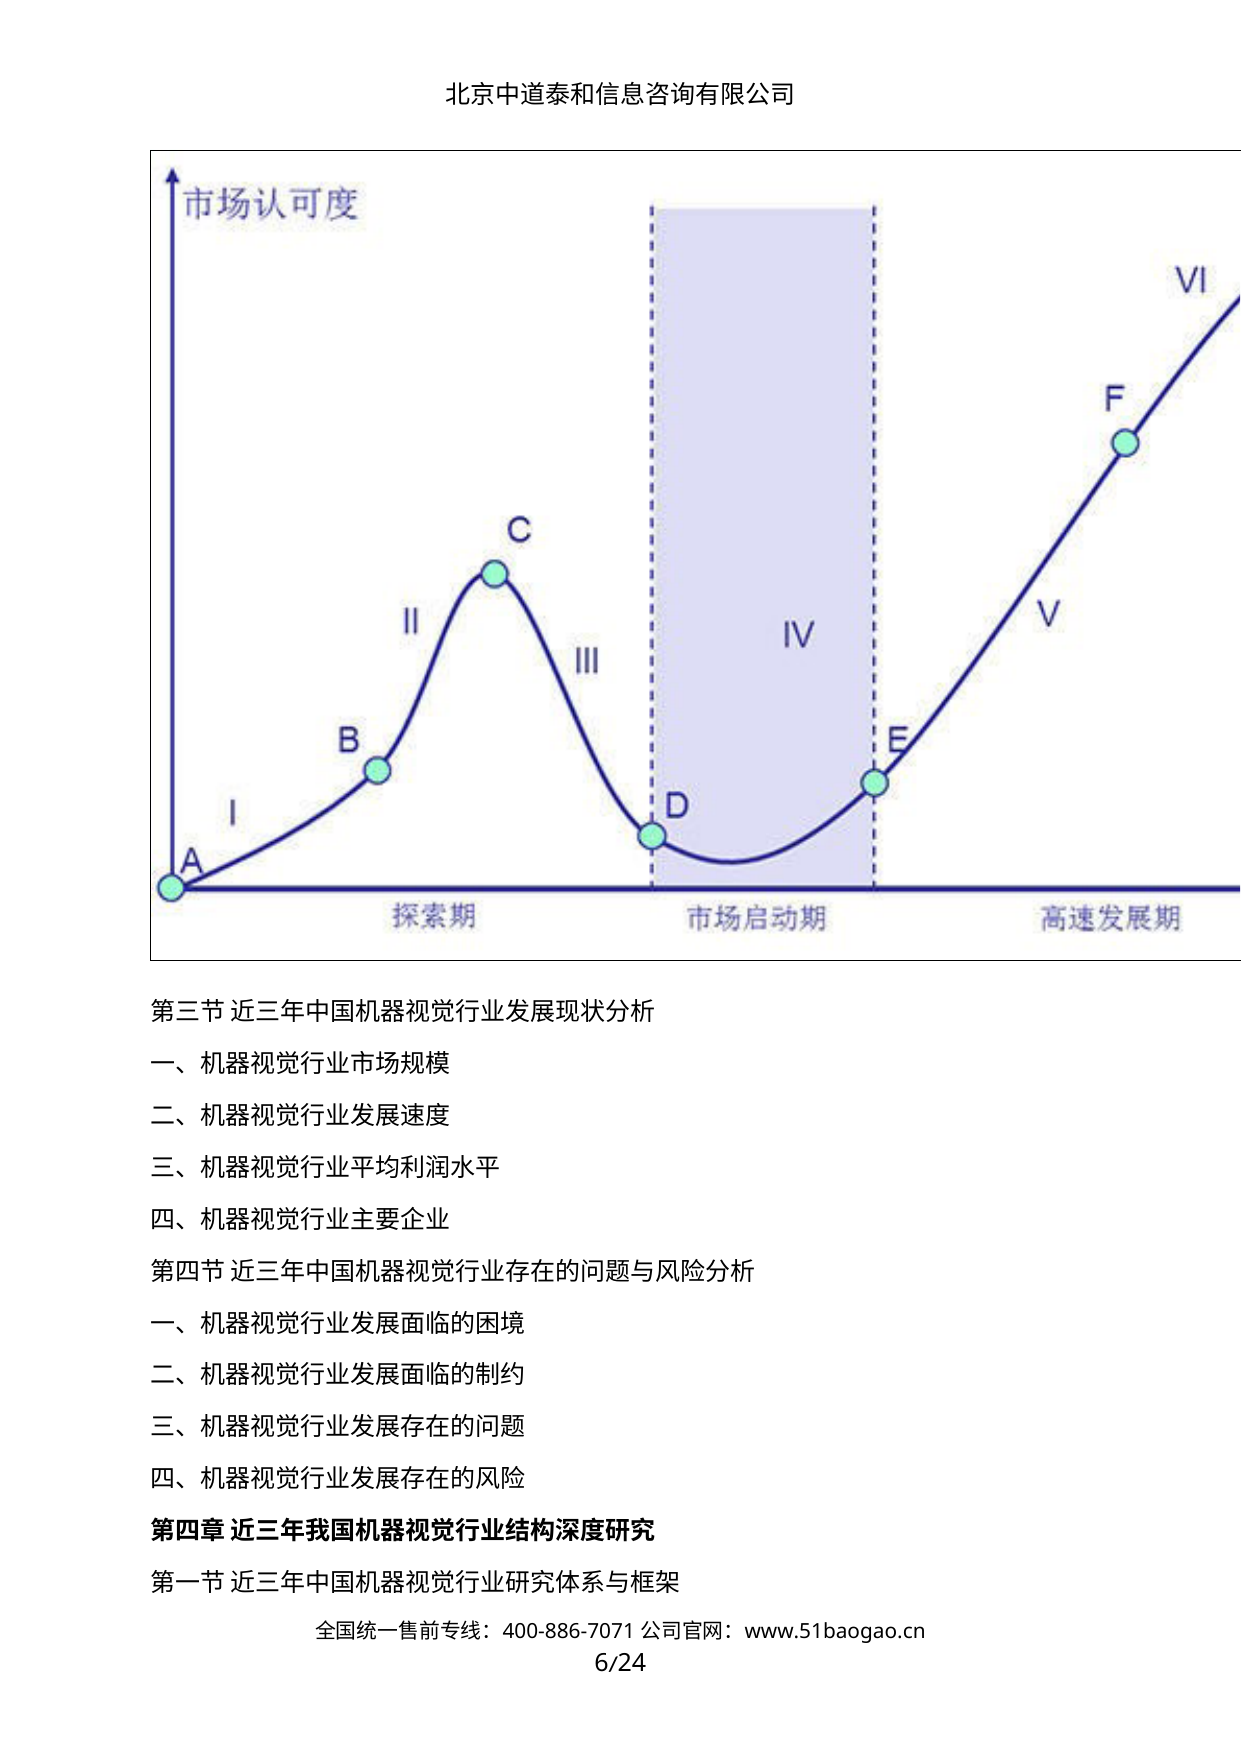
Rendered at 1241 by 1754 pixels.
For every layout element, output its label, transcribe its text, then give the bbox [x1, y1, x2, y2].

text 第三节 近三年中国机器视觉行业发展现状分析 [150, 992, 1090, 1028]
text 第四节 近三年中国机器视觉行业存在的问题与风险分析 [150, 1251, 1090, 1287]
text 三、机器视觉行业发展存在的问题 [150, 1407, 1090, 1443]
text 四、机器视觉行业主要企业 [150, 1199, 1090, 1236]
text 第一节 近三年中国机器视觉行业研究体系与框架 [150, 1562, 1090, 1599]
text 二、机器视觉行业发展速度 [150, 1096, 1090, 1132]
picture [151, 151, 1241, 960]
text 一、机器视觉行业市场规模 [150, 1044, 1090, 1080]
text 四、机器视觉行业发展存在的风险 [150, 1459, 1090, 1495]
text 二、机器视觉行业发展面临的制约 [150, 1355, 1090, 1391]
text 三、机器视觉行业平均利润水平 [150, 1147, 1090, 1184]
text 一、机器视觉行业发展面临的困境 [150, 1303, 1090, 1339]
text 第四章 近三年我国机器视觉行业结构深度研究 [150, 1511, 1090, 1547]
